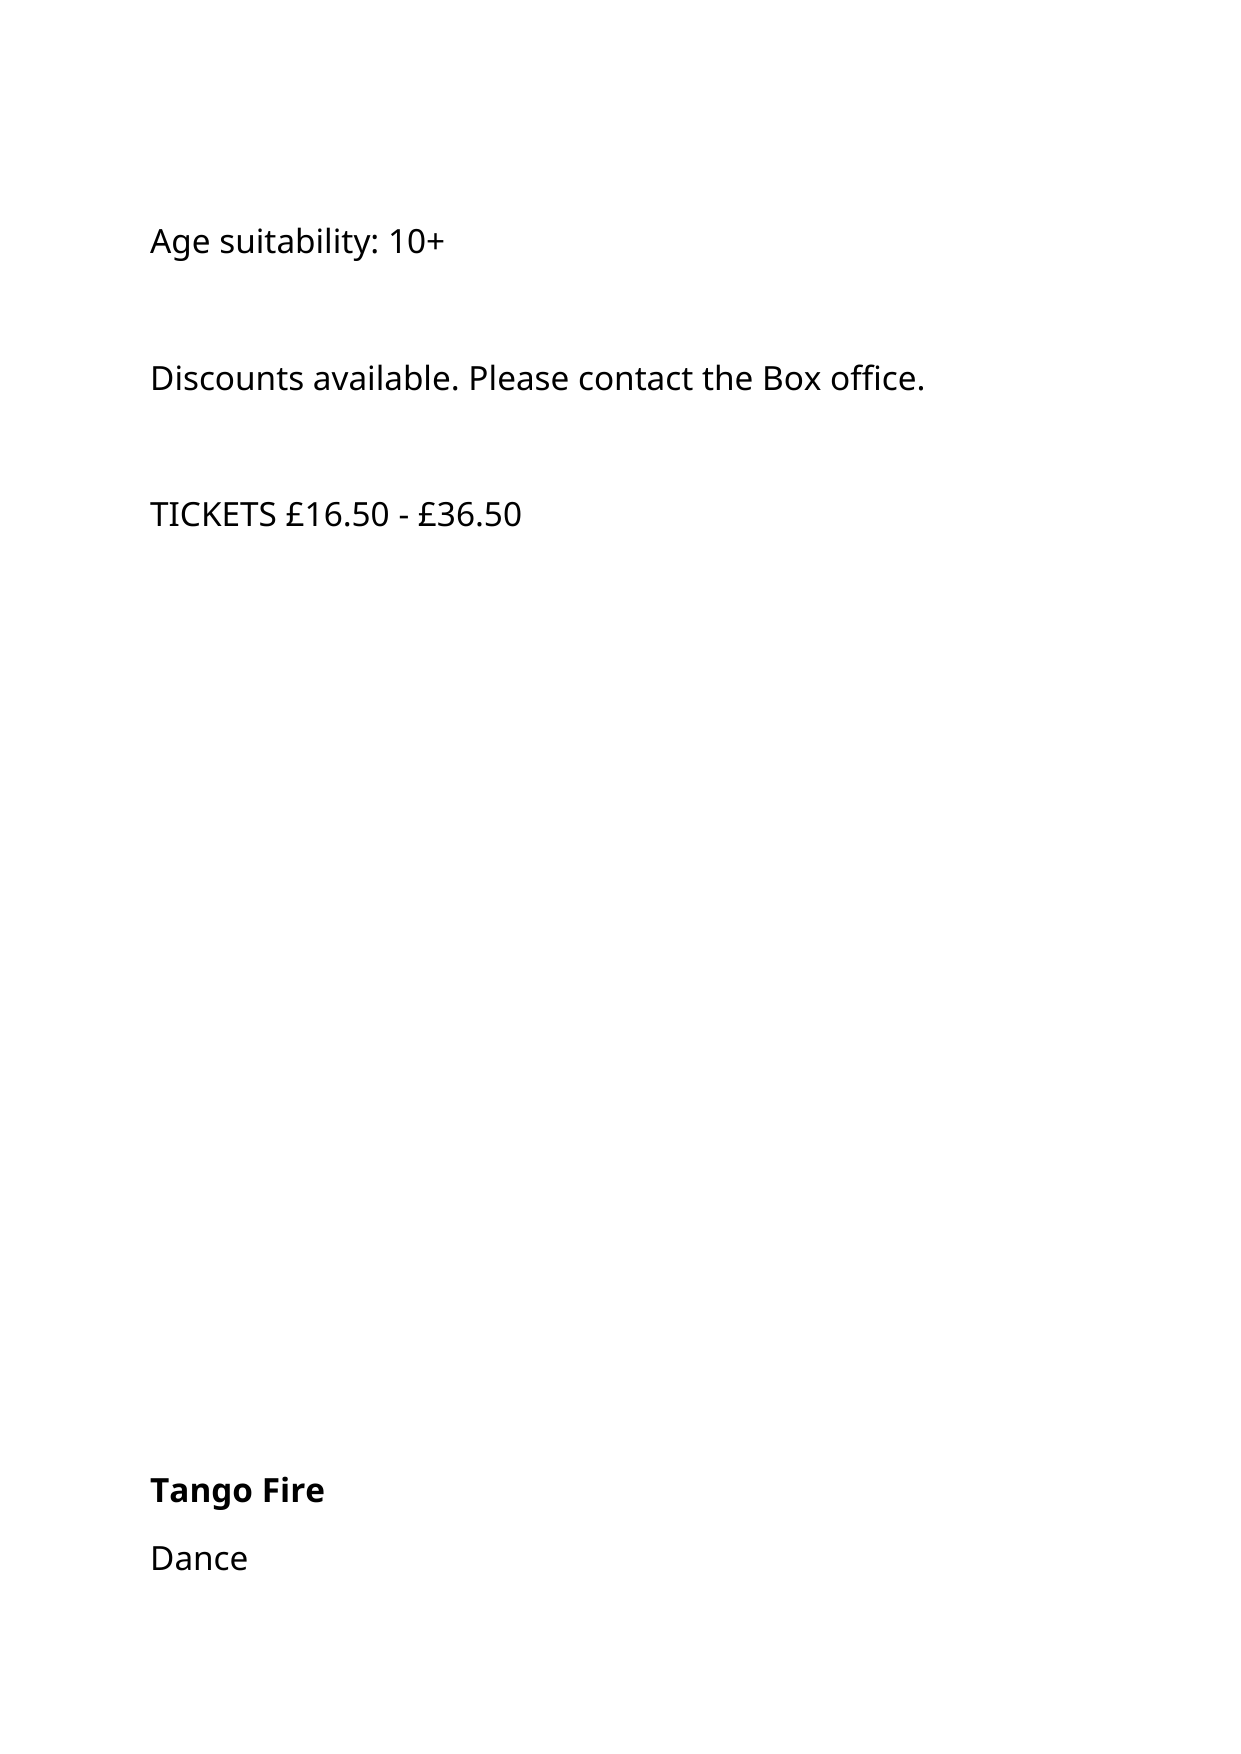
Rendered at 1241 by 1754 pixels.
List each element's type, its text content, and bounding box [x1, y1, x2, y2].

text TICKETS £16.50 - £36.50 [150, 491, 1090, 536]
text Discounts available. Please contact the Box office. [150, 354, 1090, 400]
text Age suitability: 10+ [150, 218, 1090, 263]
text Dance [150, 1535, 1090, 1580]
text Tango Fire [150, 1467, 1090, 1512]
